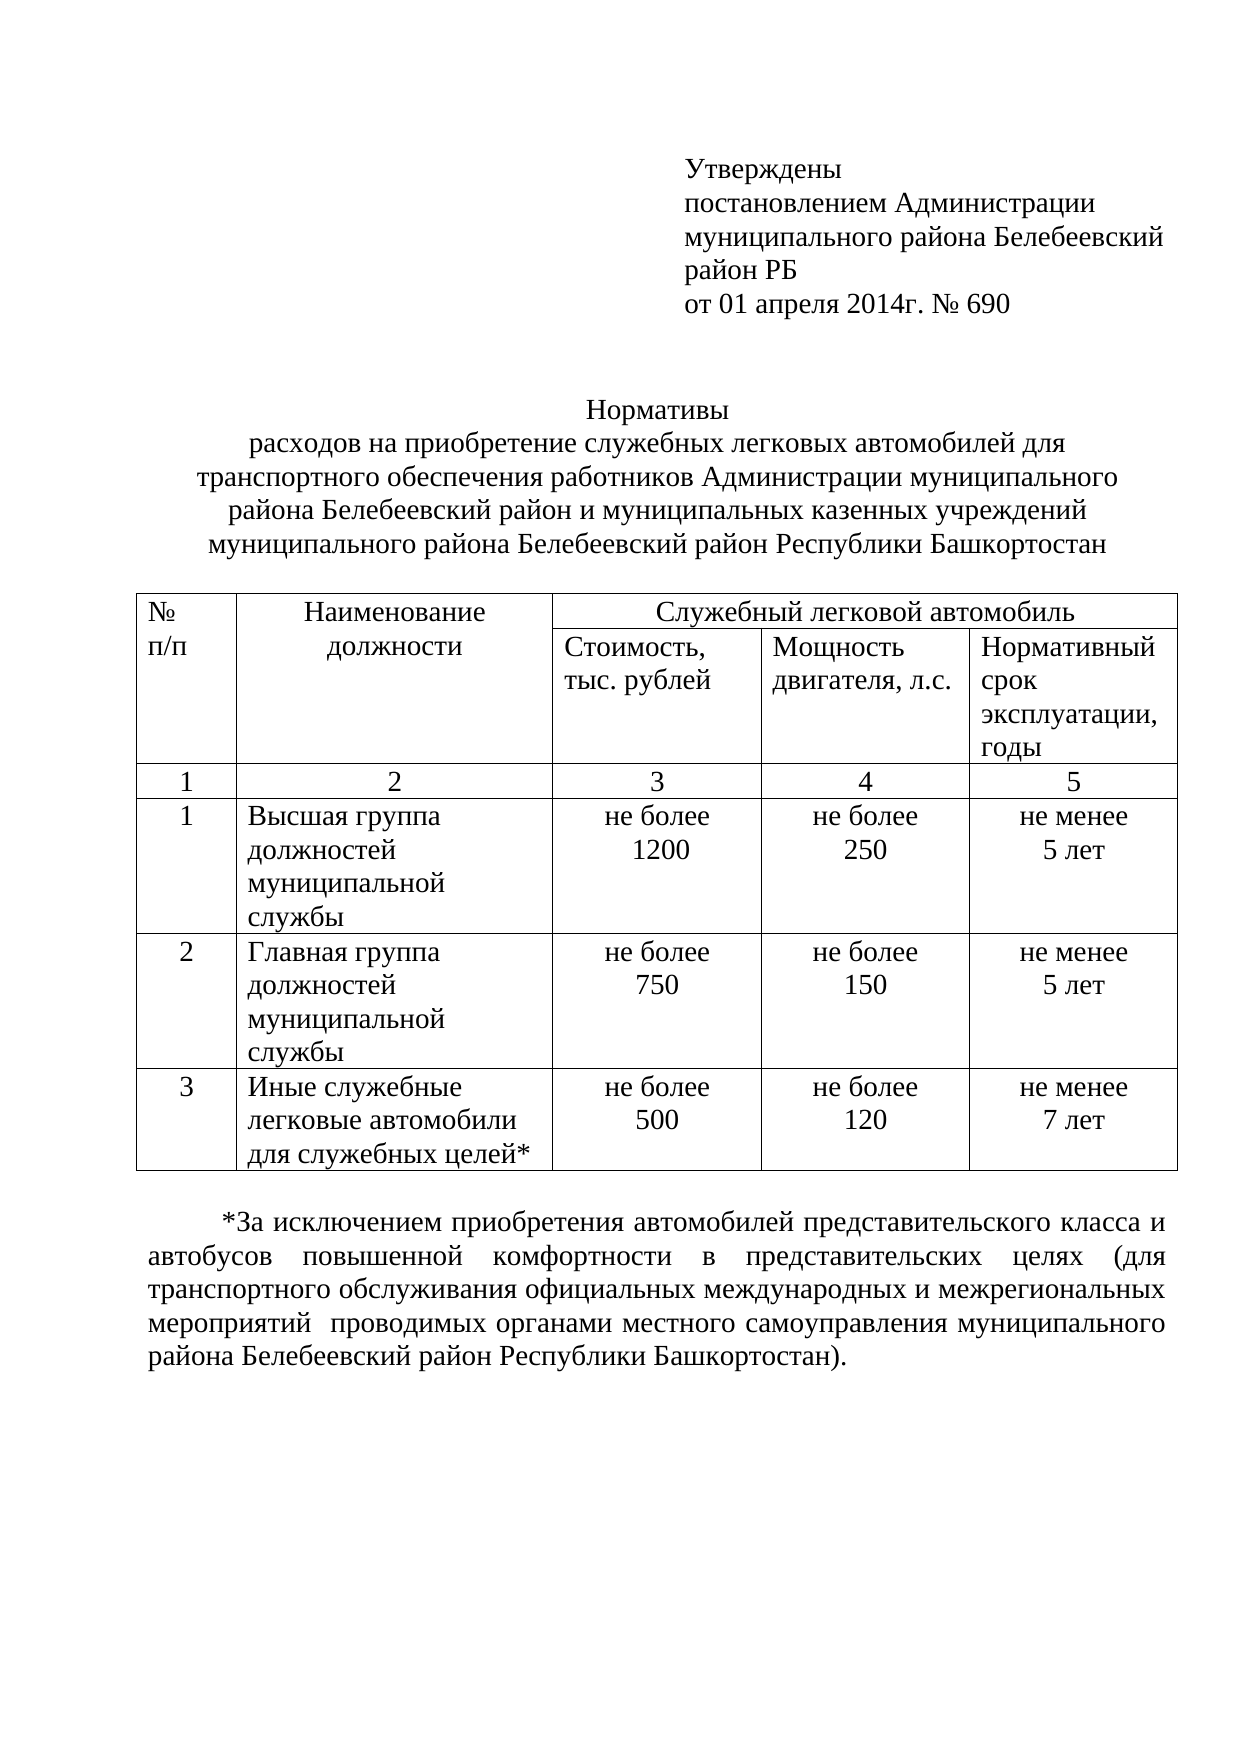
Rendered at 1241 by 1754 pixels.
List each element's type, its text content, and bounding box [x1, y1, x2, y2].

table_cell не более 120 [762, 1069, 969, 1169]
table_cell 4 [762, 764, 969, 797]
table_cell не более 250 [762, 799, 969, 933]
table_cell 5 [970, 764, 1177, 797]
table_cell 2 [137, 934, 236, 1068]
table_cell 2 [237, 764, 552, 797]
table_cell 1 [137, 764, 236, 797]
table_cell не более 150 [762, 934, 969, 1068]
table_cell не менее 5 лет [970, 934, 1177, 1068]
table_cell не более 1200 [553, 799, 761, 933]
table_cell 1 [137, 799, 236, 933]
text транспортного обеспечения работников Администрации муниципального [148, 459, 1167, 492]
table_header Наименование должности [237, 594, 552, 763]
table_cell Иные служебные легковые автомобили для служебных целей* [237, 1069, 552, 1169]
table_cell Главная группа должностей муниципальной службы [237, 934, 552, 1068]
table_cell Высшая группа должностей муниципальной службы [237, 799, 552, 933]
table_cell не более 750 [553, 934, 761, 1068]
text *За исключением приобретения автомобилей представительского класса и автобусов повышенной комфортности в представительских целях (для транспортного обслуживания официальных международных и межрегиональных мероприятий проводимых органами местного самоуправления муниципального района Белебеевский район Республики Башкортостан). [148, 1204, 1167, 1372]
table_header Утверждены постановлением Администрации муниципального района Белебеевский район РБ от 01 апреля 2014г. № 690 [673, 152, 1198, 325]
text Нормативы [148, 392, 1167, 425]
table_header Служебный легковой автомобиль [553, 594, 1177, 628]
table_header № п/п [137, 594, 236, 763]
table_cell не менее 7 лет [970, 1069, 1177, 1169]
table_cell 3 [137, 1069, 236, 1169]
text расходов на приобретение служебных легковых автомобилей для [148, 425, 1167, 459]
table_cell Нормативный срок эксплуатации, годы [970, 629, 1177, 763]
table_cell 3 [553, 764, 761, 797]
text района Белебеевский район и муниципальных казенных учреждений муниципального района Белебеевский район Республики Башкортостан [148, 492, 1167, 559]
table_cell не менее 5 лет [970, 799, 1177, 933]
table_cell не более 500 [553, 1069, 761, 1169]
table_cell Мощность двигателя, л.с. [762, 629, 969, 763]
table_cell Стоимость, тыс. рублей [553, 629, 761, 763]
